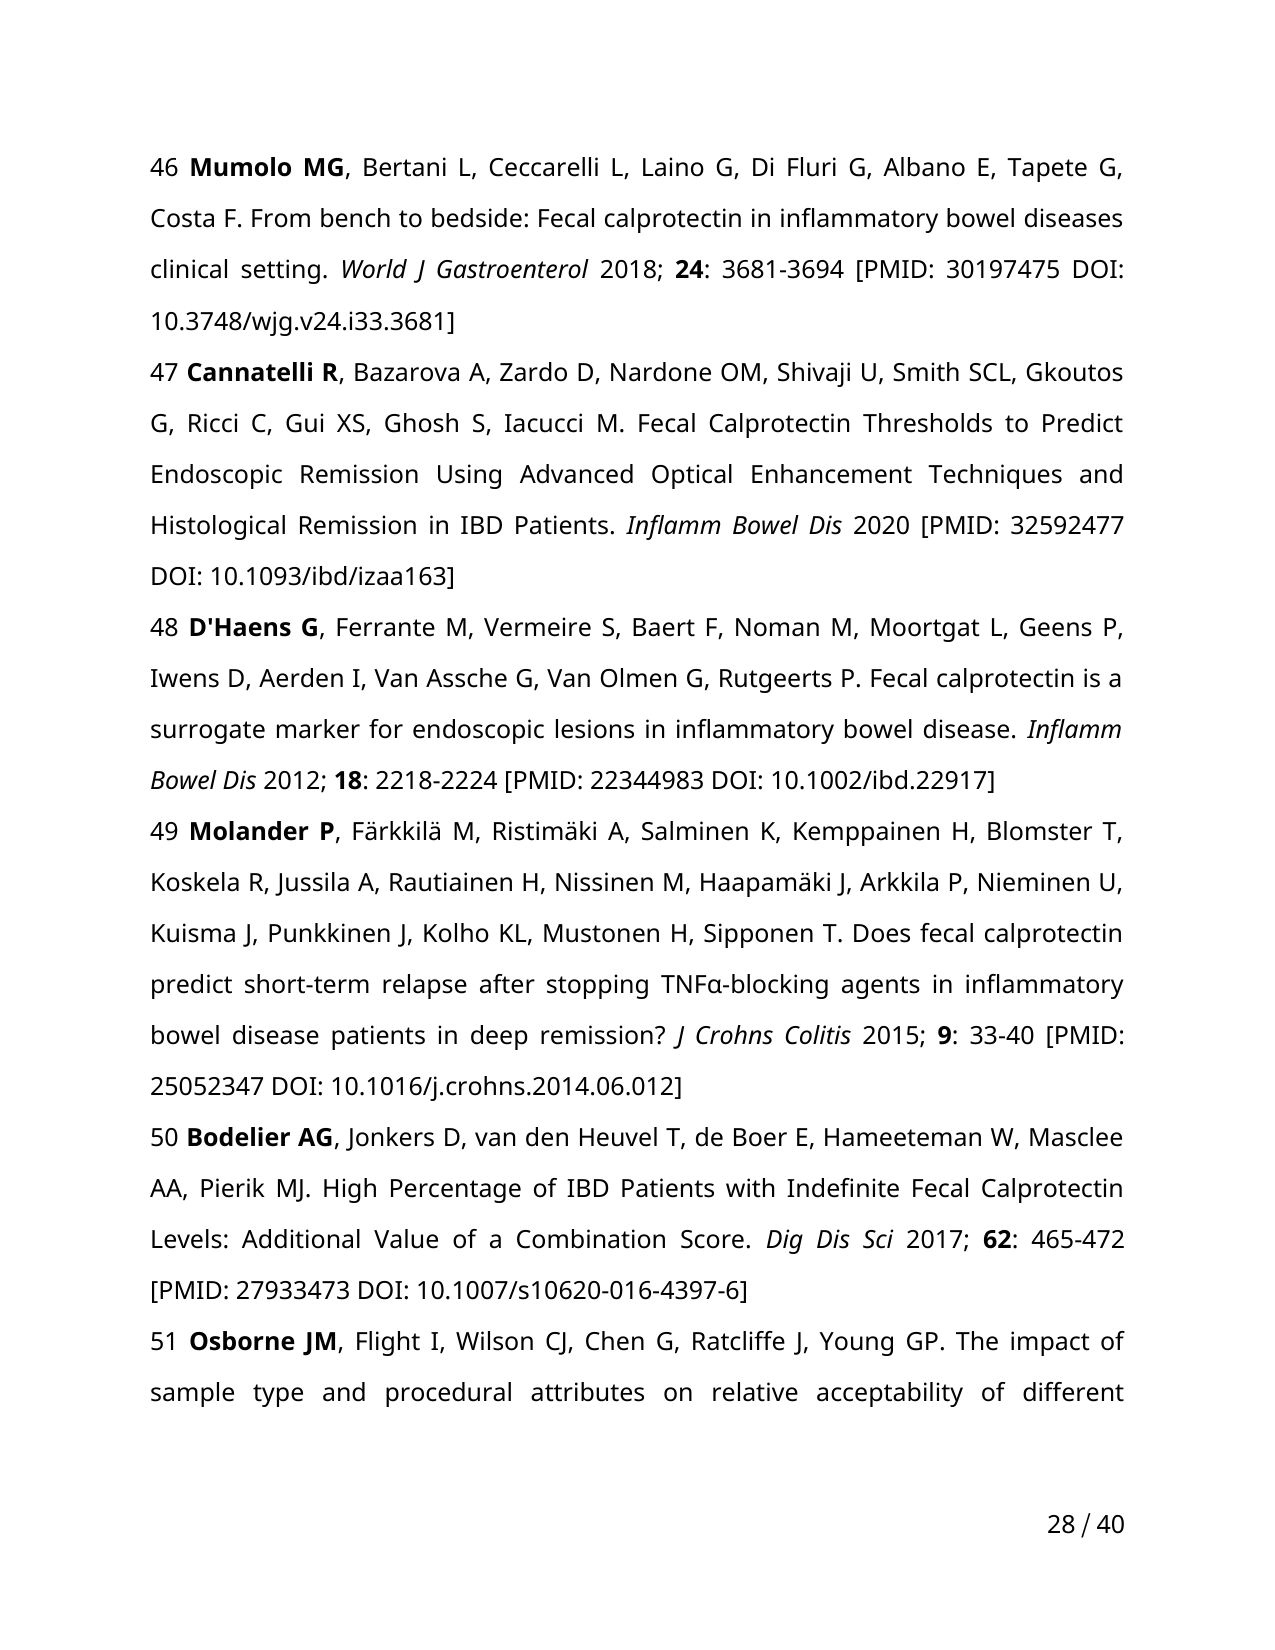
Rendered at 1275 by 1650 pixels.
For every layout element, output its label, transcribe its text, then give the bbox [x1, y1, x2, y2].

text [150, 1324, 1125, 1409]
text 49 Molander P, Färkkilä M, Ristimäki A, Salminen K, Kemppainen H, Blomster T, Koskela R, Jussila A, Rautiainen H, Nissinen M, Haapamäki J, Arkkila P, Nieminen U, Kuisma J, Punkkinen J, Kolho KL, Mustonen H, Sipponen T. Does fecal calprotectin predict short-term relapse after stopping TNFα-blocking agents in inflammatory bowel disease patients in deep remission? J Crohns Colitis 2015; 9: 33-40 [PMID: 25052347 DOI: 10.1016/j.crohns.2014.06.012] [150, 813, 1125, 1103]
text 46 Mumolo MG, Bertani L, Ceccarelli L, Laino G, Di Fluri G, Albano E, Tapete G, Costa F. From bench to bedside: Fecal calprotectin in inflammatory bowel diseases clinical setting. World J Gastroenterol 2018; 24: 3681-3694 [PMID: 30197475 DOI: 10.3748/wjg.v24.i33.3681] [150, 150, 1125, 337]
text 50 Bodelier AG, Jonkers D, van den Heuvel T, de Boer E, Hameeteman W, Masclee AA, Pierik MJ. High Percentage of IBD Patients with Indefinite Fecal Calprotectin Levels: Additional Value of a Combination Score. Dig Dis Sci 2017; 62: 465-472 [PMID: 27933473 DOI: 10.1007/s10620-016-4397-6] [150, 1120, 1125, 1307]
text 48 D'Haens G, Ferrante M, Vermeire S, Baert F, Noman M, Moortgat L, Geens P, Iwens D, Aerden I, Van Assche G, Van Olmen G, Rutgeerts P. Fecal calprotectin is a surrogate marker for endoscopic lesions in inflammatory bowel disease. Inflamm Bowel Dis 2012; 18: 2218-2224 [PMID: 22344983 DOI: 10.1002/ibd.22917] [150, 609, 1125, 797]
text 47 Cannatelli R, Bazarova A, Zardo D, Nardone OM, Shivaji U, Smith SCL, Gkoutos G, Ricci C, Gui XS, Ghosh S, Iacucci M. Fecal Calprotectin Thresholds to Predict Endoscopic Remission Using Advanced Optical Enhancement Techniques and Histological Remission in IBD Patients. Inflamm Bowel Dis 2020 [PMID: 32592477 DOI: 10.1093/ibd/izaa163] [150, 354, 1125, 592]
